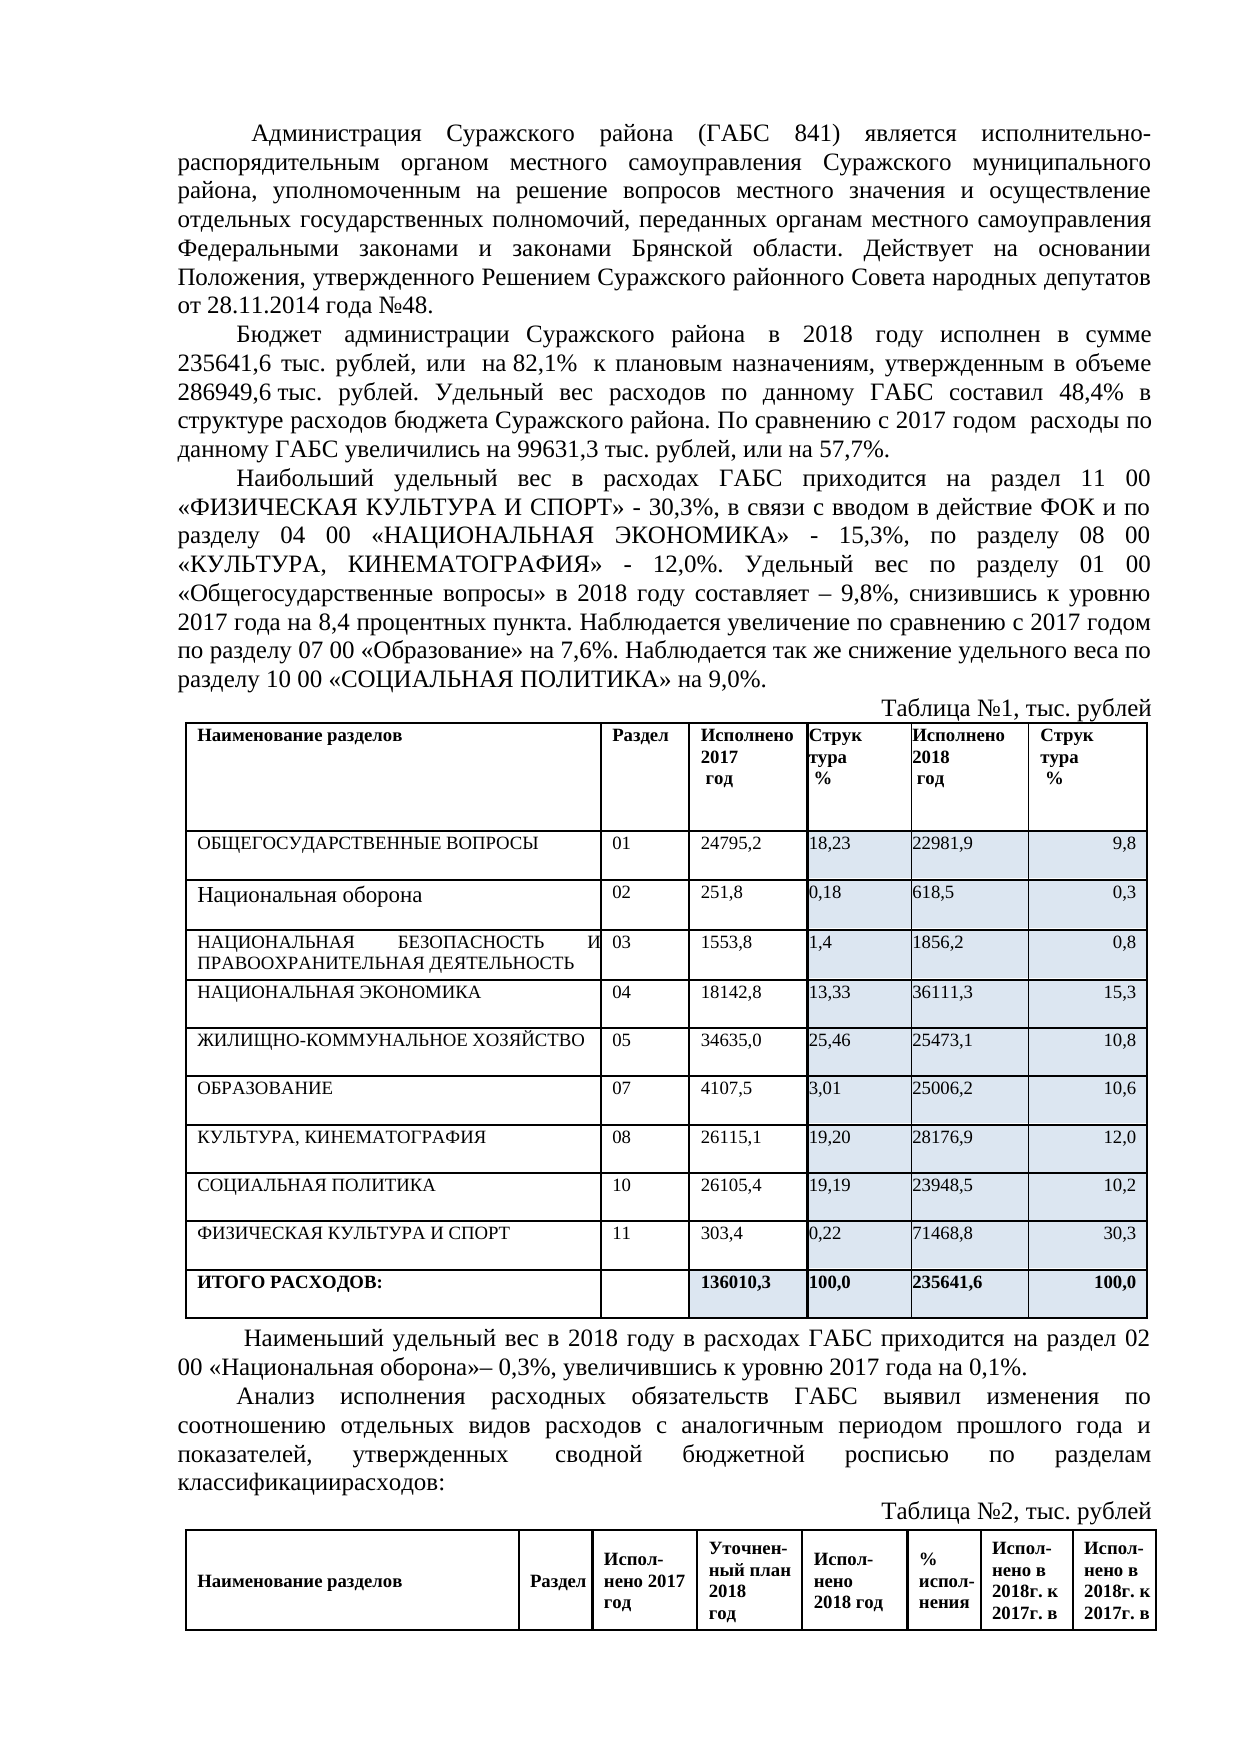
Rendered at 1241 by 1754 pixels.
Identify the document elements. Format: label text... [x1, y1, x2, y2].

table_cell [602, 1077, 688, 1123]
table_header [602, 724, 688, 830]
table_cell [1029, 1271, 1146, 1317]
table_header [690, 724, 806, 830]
text Бюджет администрации Суражского района в 2018 году исполнен в сумме 235641,6 тыс. рублей, или на 82,1% к плановым назначениям, утвержденным в объеме 286949,6 тыс. рублей. Удельный вес расходов по данному ГАБС составил 48,4% в структуре расходов бюджета Суражского района. По сравнению с 2017 годом расходы по данному ГАБС увеличились на 99631,3 тыс. рублей, или на 57,7%. [177, 319, 1152, 463]
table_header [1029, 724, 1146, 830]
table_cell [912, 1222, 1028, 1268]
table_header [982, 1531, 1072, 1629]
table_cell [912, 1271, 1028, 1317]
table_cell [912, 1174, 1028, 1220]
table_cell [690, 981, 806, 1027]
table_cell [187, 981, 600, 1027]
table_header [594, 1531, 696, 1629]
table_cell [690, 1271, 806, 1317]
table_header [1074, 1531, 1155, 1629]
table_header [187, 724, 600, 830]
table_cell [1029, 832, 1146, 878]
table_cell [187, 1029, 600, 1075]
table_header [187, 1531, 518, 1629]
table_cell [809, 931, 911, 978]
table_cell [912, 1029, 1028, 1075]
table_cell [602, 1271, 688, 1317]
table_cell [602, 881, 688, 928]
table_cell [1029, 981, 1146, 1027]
text Наибольший удельный вес в расходах ГАБС приходится на раздел 11 00 «ФИЗИЧЕСКАЯ КУЛЬТУРА И СПОРТ» - 30,3%, в связи с вводом в действие ФОК и по разделу 04 00 «НАЦИОНАЛЬНАЯ ЭКОНОМИКА» - 15,3%, по разделу 08 00 «КУЛЬТУРА, КИНЕМАТОГРАФИЯ» - 12,0%. Удельный вес по разделу 01 00 «Общегосударственные вопросы» в 2018 году составляет – 9,8%, снизившись к уровню 2017 года на 8,4 процентных пункта. Наблюдается увеличение по сравнению с 2017 годом по разделу 07 00 «Образование» на 7,6%. Наблюдается так же снижение удельного веса по разделу 10 00 «СОЦИАЛЬНАЯ ПОЛИТИКА» на 9,0%. [177, 463, 1152, 693]
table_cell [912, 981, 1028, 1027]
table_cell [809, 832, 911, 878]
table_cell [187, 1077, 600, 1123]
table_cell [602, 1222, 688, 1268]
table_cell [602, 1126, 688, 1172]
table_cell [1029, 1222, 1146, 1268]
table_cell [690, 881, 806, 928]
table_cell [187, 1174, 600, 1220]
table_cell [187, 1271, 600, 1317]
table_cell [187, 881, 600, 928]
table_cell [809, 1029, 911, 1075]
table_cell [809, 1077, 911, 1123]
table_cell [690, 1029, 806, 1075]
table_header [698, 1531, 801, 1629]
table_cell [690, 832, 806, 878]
text Анализ исполнения расходных обязательств ГАБС выявил изменения по соотношению отдельных видов расходов с аналогичным периодом прошлого года и показателей, утвержденных сводной бюджетной росписью по разделам классификациирасходов: [177, 1381, 1152, 1496]
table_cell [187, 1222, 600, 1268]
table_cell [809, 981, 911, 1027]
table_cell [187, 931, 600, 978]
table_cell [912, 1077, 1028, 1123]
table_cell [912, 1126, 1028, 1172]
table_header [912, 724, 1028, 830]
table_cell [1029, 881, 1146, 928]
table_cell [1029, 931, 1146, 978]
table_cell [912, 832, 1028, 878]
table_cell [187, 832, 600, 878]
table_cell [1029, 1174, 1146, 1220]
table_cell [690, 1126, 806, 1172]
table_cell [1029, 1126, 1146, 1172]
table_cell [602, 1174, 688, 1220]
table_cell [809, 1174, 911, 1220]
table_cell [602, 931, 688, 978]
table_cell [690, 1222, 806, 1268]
text Таблица №1, тыс. рублей [177, 693, 1152, 722]
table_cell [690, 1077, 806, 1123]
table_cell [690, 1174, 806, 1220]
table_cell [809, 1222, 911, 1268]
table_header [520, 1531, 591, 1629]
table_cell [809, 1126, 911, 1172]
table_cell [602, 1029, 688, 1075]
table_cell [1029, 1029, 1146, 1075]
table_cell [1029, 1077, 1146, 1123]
text Наименьший удельный вес в 2018 году в расходах ГАБС приходится на раздел 02 00 «Национальная оборона»– 0,3%, увеличившись к уровню 2017 года на 0,1%. [177, 1319, 1152, 1381]
text Администрация Суражского района (ГАБС 841) является исполнительно-распорядительным органом местного самоуправления Суражского муниципального района, уполномоченным на решение вопросов местного значения и осуществление отдельных государственных полномочий, переданных органам местного самоуправления Федеральными законами и законами Брянской области. Действует на основании Положения, утвержденного Решением Суражского районного Совета народных депутатов от 28.11.2014 года №48. [177, 118, 1152, 319]
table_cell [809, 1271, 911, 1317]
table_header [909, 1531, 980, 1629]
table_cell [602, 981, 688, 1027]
text Таблица №2, тыс. рублей [177, 1496, 1152, 1525]
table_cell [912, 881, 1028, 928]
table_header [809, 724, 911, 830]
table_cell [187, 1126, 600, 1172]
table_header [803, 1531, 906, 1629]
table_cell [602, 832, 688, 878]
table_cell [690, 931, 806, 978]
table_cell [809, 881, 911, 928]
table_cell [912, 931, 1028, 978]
